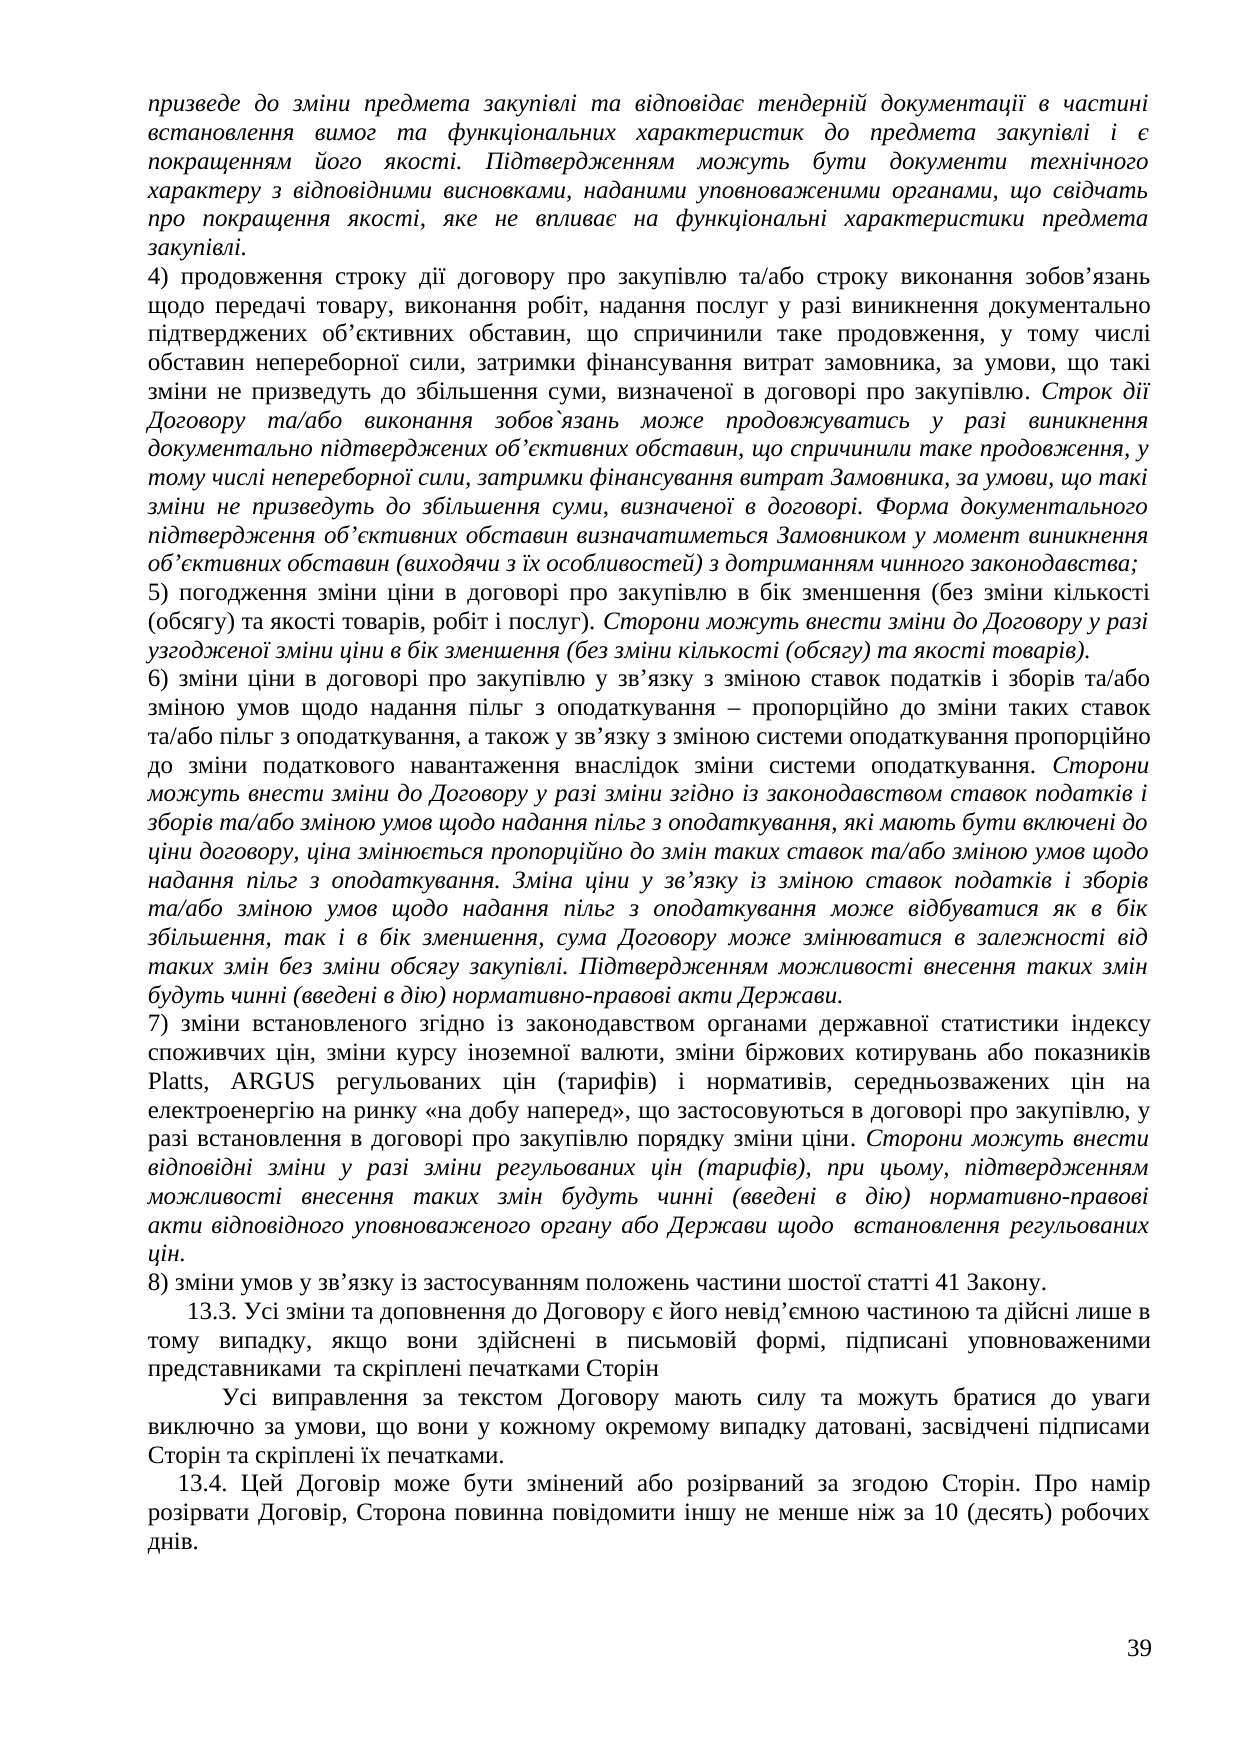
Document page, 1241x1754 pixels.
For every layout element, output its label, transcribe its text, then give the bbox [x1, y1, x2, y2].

text 13.3. Усі зміни та доповнення до Договору є його невід’ємною частиною та дійсні лише в тому випадку, якщо вони здійснені в письмовій формі, підписані уповноваженими представниками та скріплені печатками Сторін [148, 1296, 1152, 1382]
text 8) зміни умов у зв’язку із застосуванням положень частини шостої статті 41 Закону. [148, 1267, 1152, 1296]
text 4) продовження строку дії договору про закупівлю та/або строку виконання зобов’язань щодо передачі товару, виконання робіт, надання послуг у разі виникнення документально підтверджених об’єктивних обставин, що спричинили таке продовження, у тому числі обставин непереборної сили, затримки фінансування витрат замовника, за умови, що такі зміни не призведуть до збільшення суми, визначеної в договорі про закупівлю. Строк дії Договору та/або виконання зобов`язань може продовжуватись у разі виникнення документально підтверджених об’єктивних обставин, що спричинили таке продовження, у тому числі непереборної сили, затримки фінансування витрат Замовника, за умови, що такі зміни не призведуть до збільшення суми, визначеної в договорі. Форма документального підтвердження об’єктивних обставин визначатиметься Замовником у момент виникнення об’єктивних обставин (виходячи з їх особливостей) з дотриманням чинного законодавства; [148, 261, 1152, 577]
text Усі виправлення за текстом Договору мають силу та можуть братися до уваги виключно за умови, що вони у кожному окремому випадку датовані, засвідчені підписами Сторін та скріплені їх печатками. [148, 1382, 1152, 1468]
text 7) зміни встановленого згідно із законодавством органами державної статистики індексу споживчих цін, зміни курсу іноземної валюти, зміни біржових котирувань або показників Platts, ARGUS регульованих цін (тарифів) і нормативів, середньозважених цін на електроенергію на ринку «на добу наперед», що застосовуються в договорі про закупівлю, у разі встановлення в договорі про закупівлю порядку зміни ціни. Сторони можуть внести відповідні зміни у разі зміни регульованих цін (тарифів), при цьому, підтвердженням можливості внесення таких змін будуть чинні (введені в дію) нормативно-правові акти відповідного уповноваженого органу або Держави щодо встановлення регульованих цін. [148, 1008, 1152, 1267]
text 13.4. Цей Договір може бути змінений або розірваний за згодою Сторін. Про намір розірвати Договір, Сторона повинна повідомити іншу не менше ніж за 10 (десять) робочих днів. [148, 1468, 1152, 1555]
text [148, 88, 1152, 261]
text 6) зміни ціни в договорі про закупівлю у зв’язку з зміною ставок податків і зборів та/або зміною умов щодо надання пільг з оподаткування – пропорційно до зміни таких ставок та/або пільг з оподаткування, а також у зв’язку з зміною системи оподаткування пропорційно до зміни податкового навантаження внаслідок зміни системи оподаткування. Сторони можуть внести зміни до Договору у разі зміни згідно із законодавством ставок податків і зборів та/або зміною умов щодо надання пільг з оподаткування, які мають бути включені до ціни договору, ціна змінюється пропорційно до змін таких ставок та/або зміною умов щодо надання пільг з оподаткування. Зміна ціни у зв’язку із зміною ставок податків і зборів та/або зміною умов щодо надання пільг з оподаткування може відбуватися як в бік збільшення, так і в бік зменшення, сума Договору може змінюватися в залежності від таких змін без зміни обсягу закупівлі. Підтвердженням можливості внесення таких змін будуть чинні (введені в дію) нормативно-правові акти Держави. [148, 663, 1152, 1008]
text 5) погодження зміни ціни в договорі про закупівлю в бік зменшення (без зміни кількості (обсягу) та якості товарів, робіт і послуг). Сторони можуть внести зміни до Договору у разі узгодженої зміни ціни в бік зменшення (без зміни кількості (обсягу) та якості товарів). [148, 577, 1152, 663]
